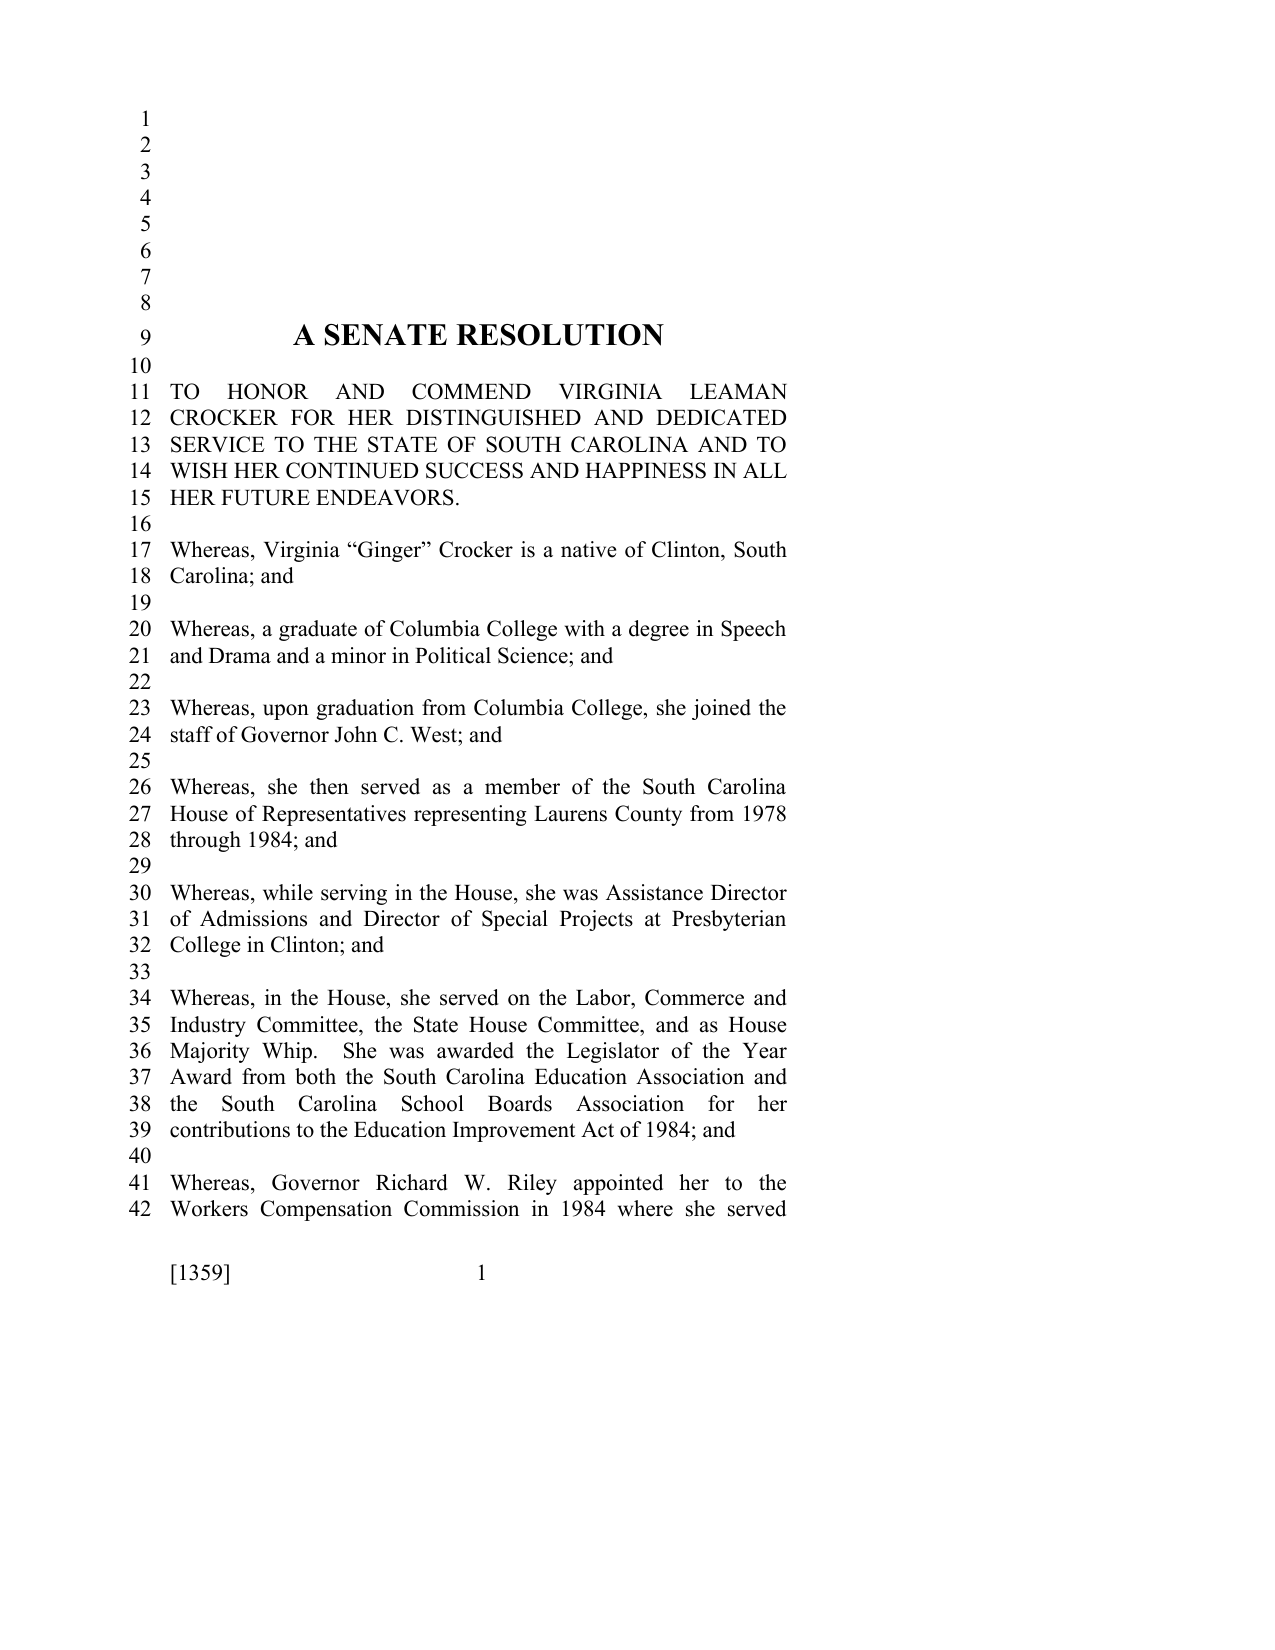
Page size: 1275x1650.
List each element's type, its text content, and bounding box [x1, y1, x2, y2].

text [169, 1169, 787, 1221]
text Whereas, she then served as a member of the South Carolina House of Representatives representing Laurens County from 1978 through 1984; and [169, 773, 787, 852]
text TO HONOR AND COMMEND VIRGINIA LEAMAN CROCKER FOR HER DISTINGUISHED AND DEDICATED SERVICE TO THE STATE OF SOUTH CAROLINA AND TO WISH HER CONTINUED SUCCESS AND HAPPINESS IN ALL HER FUTURE ENDEAVORS. [169, 378, 787, 510]
text Whereas, while serving in the House, she was Assistance Director of Admissions and Director of Special Projects at Presbyterian College in Clinton; and [169, 879, 787, 958]
text Whereas, Virginia “Ginger” Crocker is a native of Clinton, South Carolina; and [169, 536, 787, 589]
text Whereas, in the House, she served on the Labor, Commerce and Industry Committee, the State House Committee, and as House Majority Whip. She was awarded the Legislator of the Year Award from both the South Carolina Education Association and the South Carolina School Boards Association for her contributions to the Education Improvement Act of 1984; and [169, 984, 787, 1142]
text A SENATE RESOLUTION [169, 316, 787, 352]
text Whereas, a graduate of Columbia College with a degree in Speech and Drama and a minor in Political Science; and [169, 615, 787, 668]
text Whereas, upon graduation from Columbia College, she joined the staff of Governor John C. West; and [169, 694, 787, 747]
